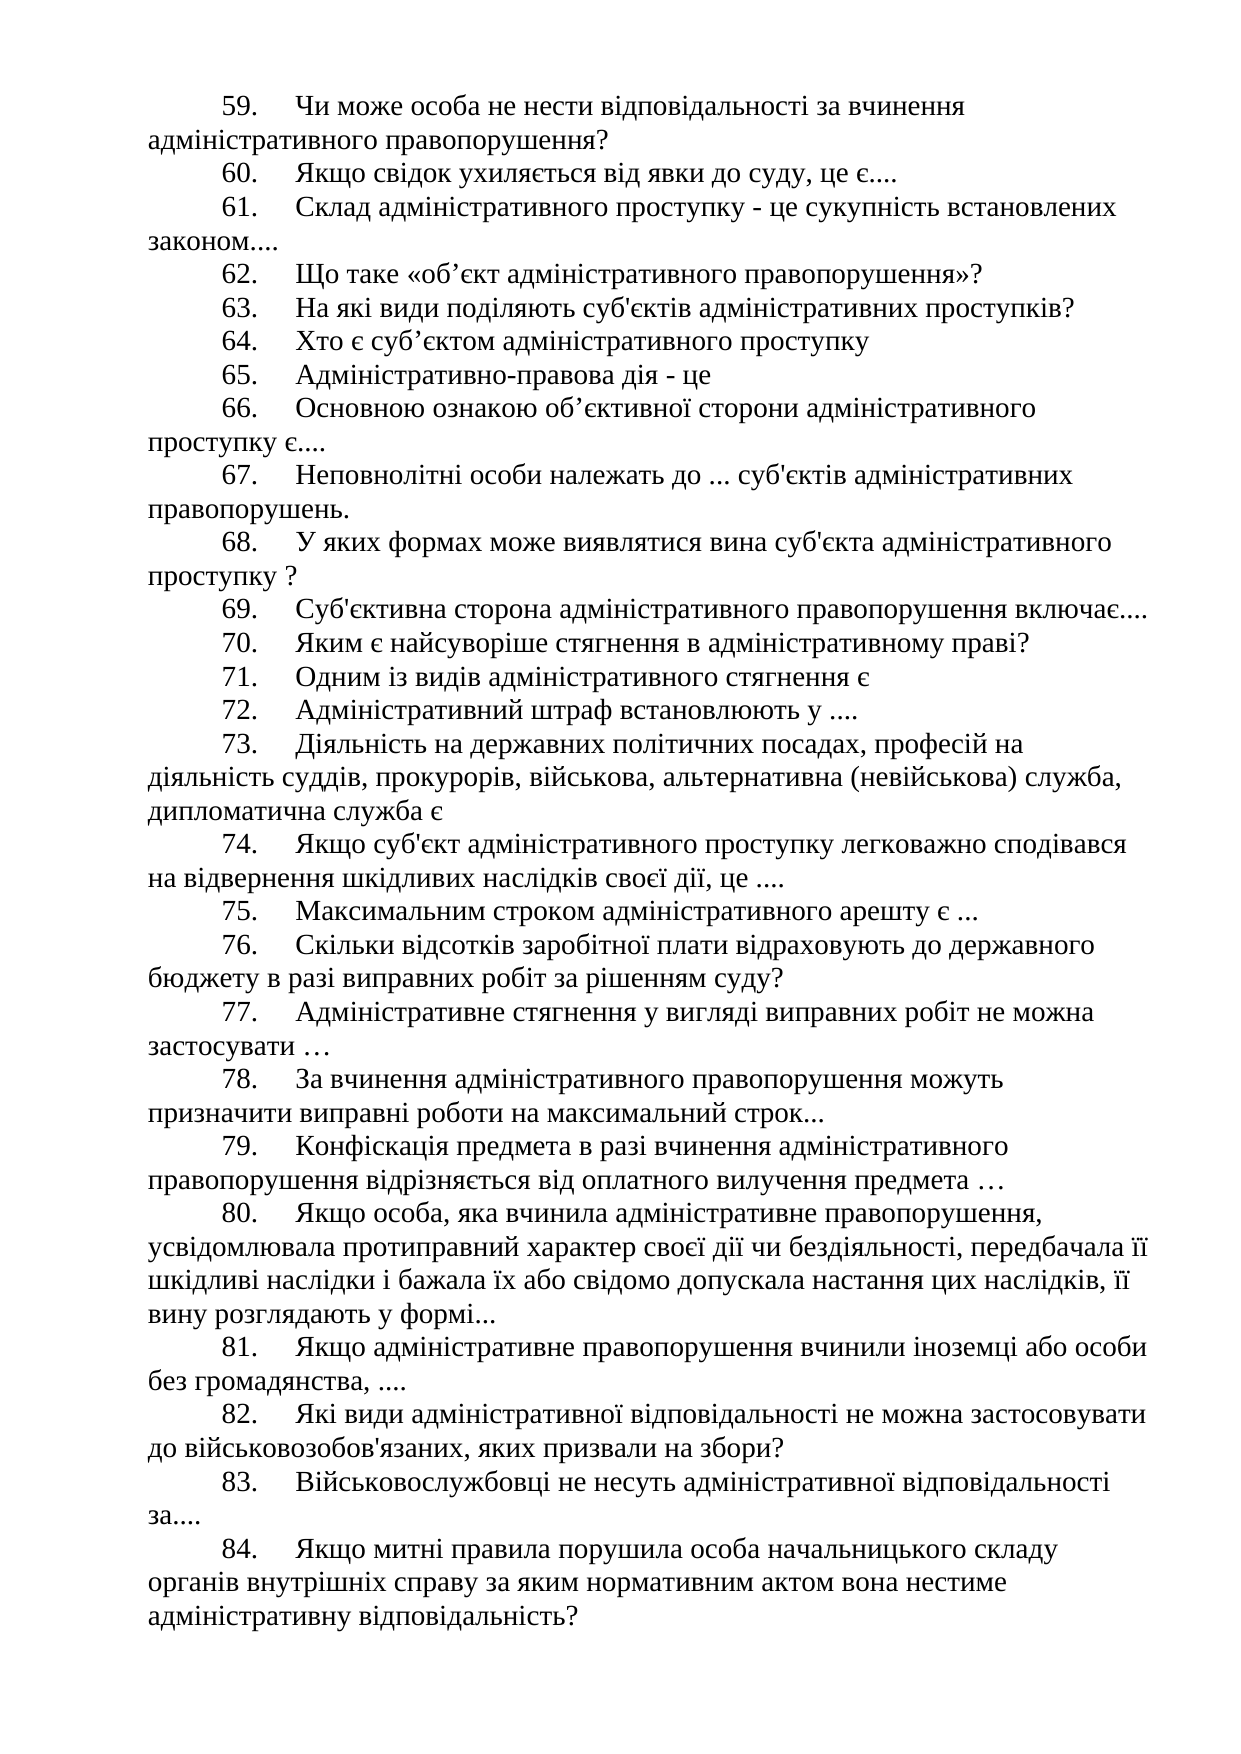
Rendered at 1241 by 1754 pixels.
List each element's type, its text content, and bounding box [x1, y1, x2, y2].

list За вчинення адміністративного правопорушення можуть призначити виправні роботи на максимальний строк... [148, 1061, 1152, 1128]
list Що таке «об’єкт адміністративного правопорушення»? [148, 256, 1152, 290]
list Скільки відсотків заробітної плати відраховують до державного бюджету в разі виправних робіт за рішенням суду? [148, 927, 1152, 994]
list Якщо свідок ухиляється від явки до суду, це є.... [148, 156, 1152, 189]
list Хто є суб’єктом адміністративного проступку [148, 323, 1152, 357]
list Чи може особа не нести відповідальності за вчинення адміністративного правопорушення? [148, 88, 1152, 156]
list Адміністративно-правова дія - це [148, 357, 1152, 390]
list Якщо особа, яка вчинила адміністративне правопорушення, усвідомлювала протиправний характер своєї дії чи бездіяльності, передбачала її шкідливі наслідки і бажала їх або свідомо допускала настання цих наслідків, її вину розглядають у формі... [148, 1195, 1152, 1329]
list Склад адміністративного проступку - це сукупність встановлених законом.... [148, 189, 1152, 256]
list Якщо адміністративне правопорушення вчинили іноземці або особи без громадянства, .... [148, 1329, 1152, 1397]
list Максимальним строком адміністративного арешту є ... [148, 893, 1152, 927]
list У яких формах може виявлятися вина суб'єкта адміністративного проступку ? [148, 524, 1152, 592]
list Одним із видів адміністративного стягнення є [148, 659, 1152, 692]
list Адміністративний штраф встановлюють у .... [148, 692, 1152, 726]
list Конфіскація предмета в разі вчинення адміністративного правопорушення відрізняється від оплатного вилучення предмета … [148, 1128, 1152, 1195]
list Діяльність на державних політичних посадах, професій на діяльність суддів, прокурорів, військова, альтернативна (невійськова) служба, дипломатична служба є [148, 726, 1152, 826]
list Якщо митні правила порушила особа начальницького складу органів внутрішніх справу за яким нормативним актом вона нестиме адміністративну відповідальність? [148, 1531, 1152, 1631]
list Основною ознакою об’єктивної сторони адміністративного проступку є.... [148, 390, 1152, 457]
list Які види адміністративної відповідальності не можна застосовувати до військовозобов'язаних, яких призвали на збори? [148, 1397, 1152, 1464]
list Яким є найсуворіше стягнення в адміністративному праві? [148, 625, 1152, 659]
list На які види поділяють суб'єктів адміністративних проступків? [148, 290, 1152, 323]
list Військовослужбовці не несуть адміністративної відповідальності за.... [148, 1464, 1152, 1531]
list Адміністративне стягнення у вигляді виправних робіт не можна застосувати … [148, 994, 1152, 1061]
list Неповнолітні особи належать до ... суб'єктів адміністративних правопорушень. [148, 457, 1152, 524]
list Суб'єктивна сторона адміністративного правопорушення включає.... [148, 592, 1152, 625]
list Якщо суб'єкт адміністративного проступку легковажно сподівався на відвернення шкідливих наслідків своєї дії, це .... [148, 826, 1152, 893]
